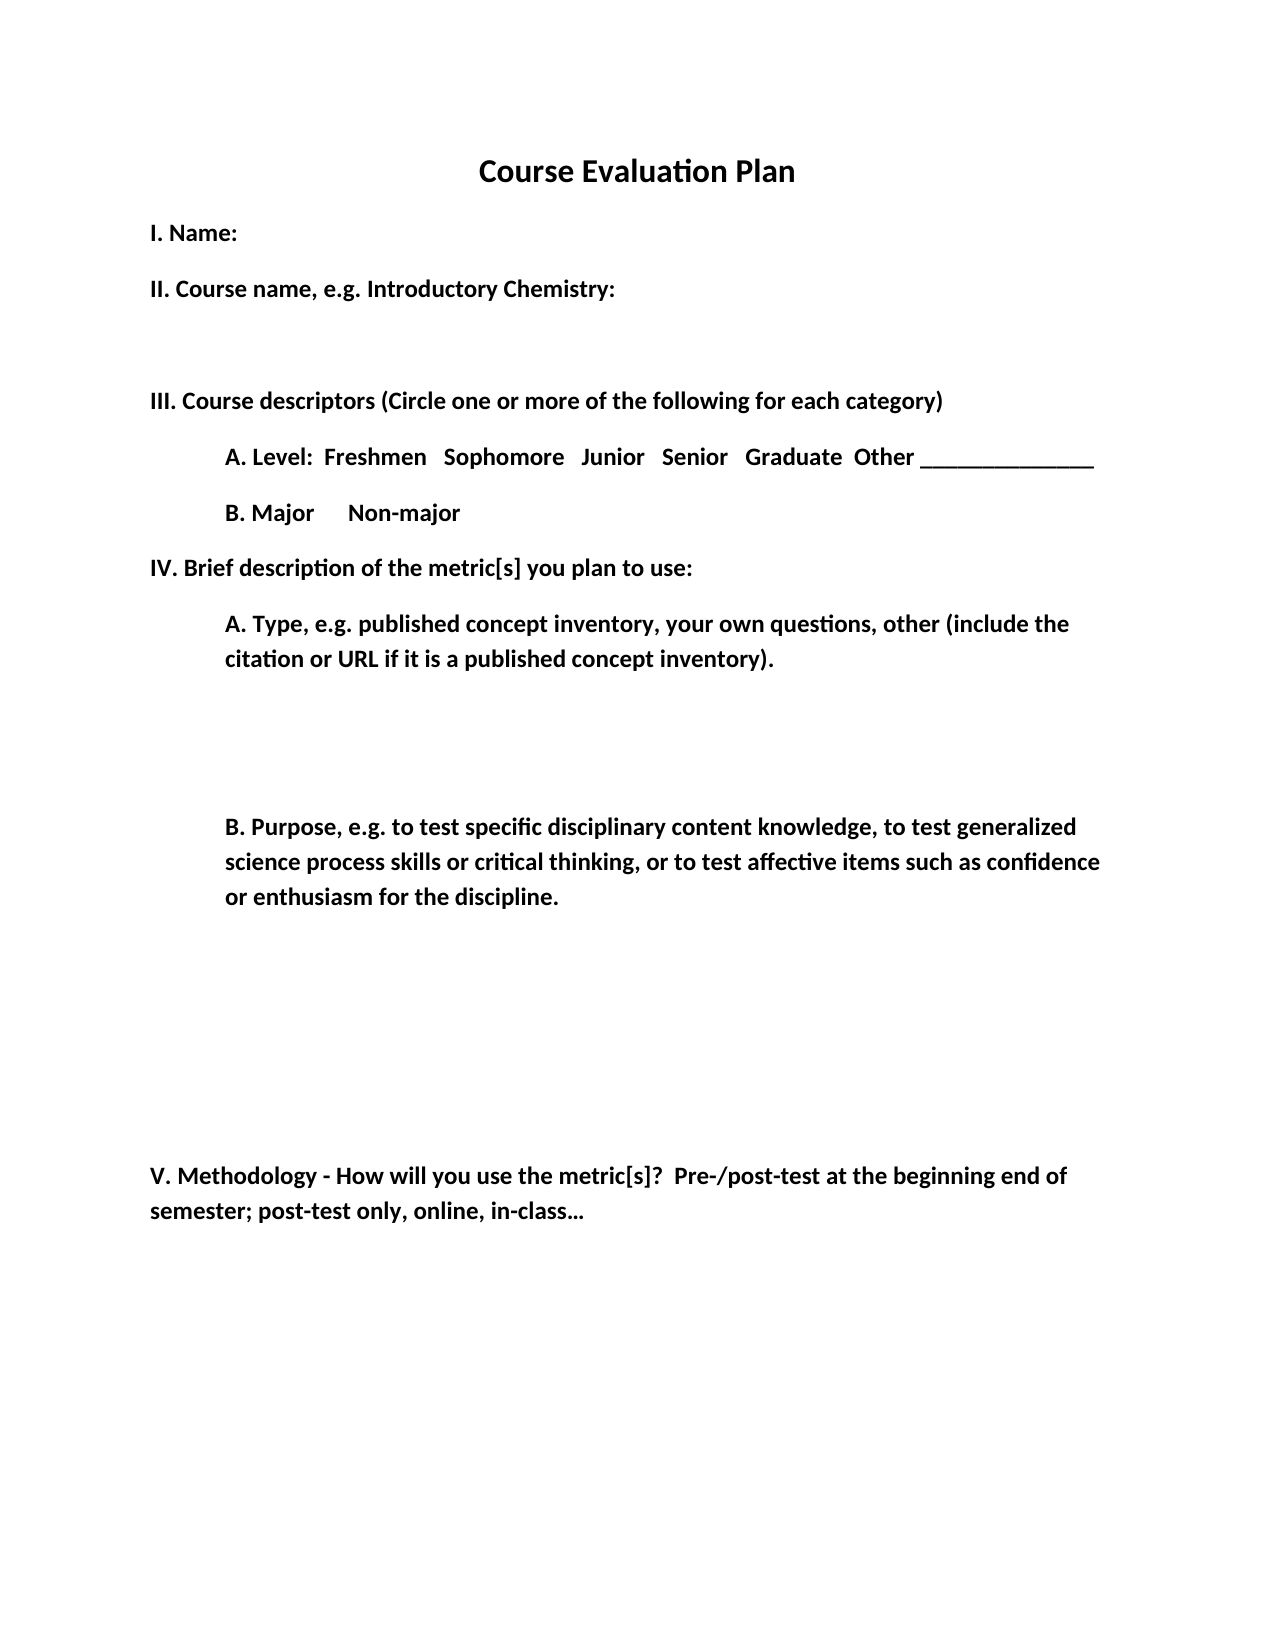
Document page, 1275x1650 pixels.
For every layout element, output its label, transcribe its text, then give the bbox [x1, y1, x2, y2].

text A. Type, e.g. published concept inventory, your own questions, other (include the citation or URL if it is a published concept inventory). [225, 608, 1125, 674]
text Course Evaluation Plan [150, 150, 1125, 191]
text III. Course descriptors (Circle one or more of the following for each category) [150, 385, 1125, 416]
text B. Purpose, e.g. to test specific disciplinary content knowledge, to test generalized science process skills or critical thinking, or to test affective items such as confidence or enthusiasm for the discipline. [225, 811, 1125, 911]
text I. Name: [150, 218, 1125, 248]
text II. Course name, e.g. Introductory Chemistry: [150, 273, 1125, 304]
text IV. Brief description of the metric[s] you plan to use: [150, 553, 1125, 583]
text A. Level: Freshmen Sophomore Junior Senior Graduate Other ______________ [225, 441, 1125, 471]
text V. Methodology - How will you use the metric[s]? Pre-/post-test at the beginning end of semester; post-test only, online, in-class… [150, 1160, 1125, 1226]
text B. Major Non-major [225, 497, 1125, 527]
